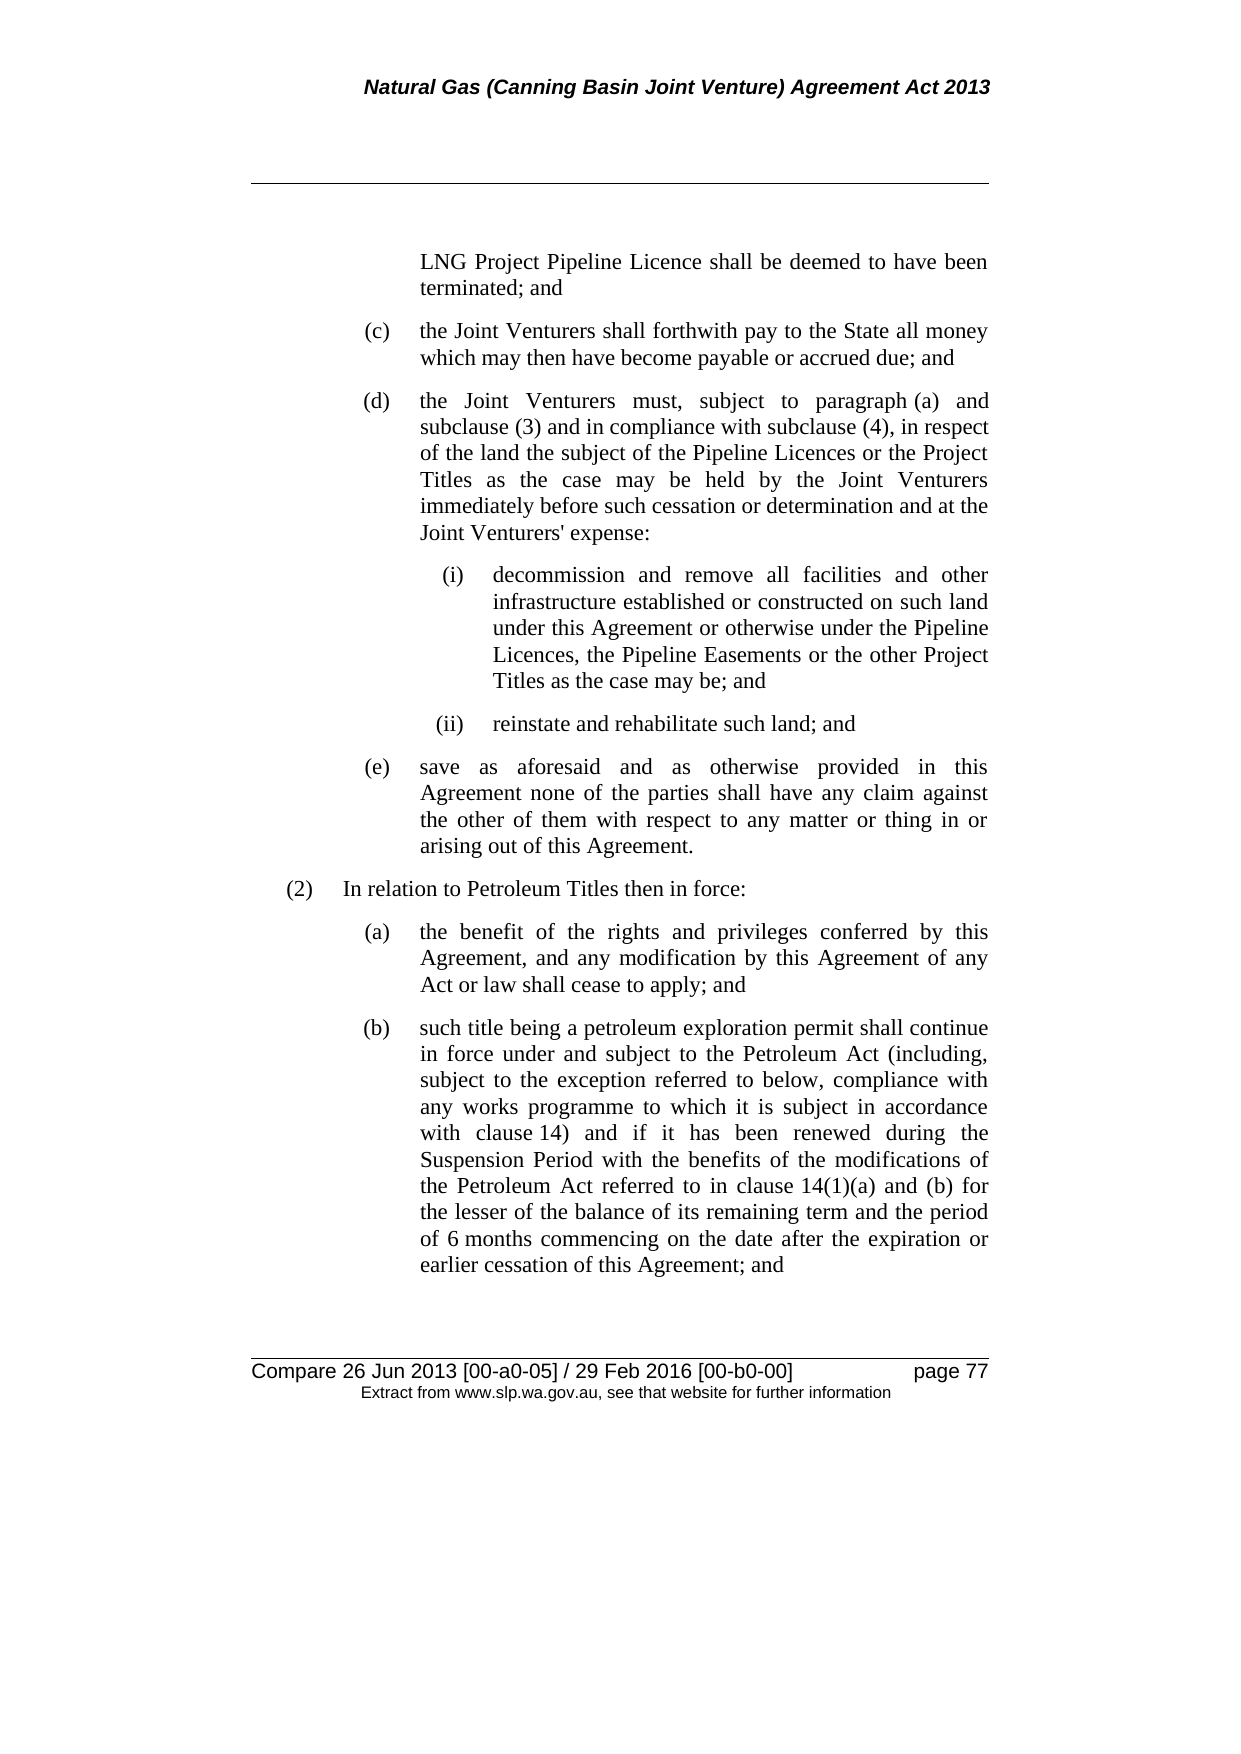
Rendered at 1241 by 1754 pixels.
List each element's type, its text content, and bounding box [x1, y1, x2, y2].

text (d) the Joint Venturers must, subject to paragraph (a) and subclause (3) and in compliance with subclause (4), in respect of the land the subject of the Pipeline Licences or the Project Titles as the case may be held by the Joint Venturers immediately before such cessation or determination and at the Joint Venturers' expense: [251, 387, 989, 545]
text (b) such title being a petroleum exploration permit shall continue in force under and subject to the Petroleum Act (including, subject to the exception referred to below, compliance with any works programme to which it is subject in accordance with clause 14) and if it has been renewed during the Suspension Period with the benefits of the modifications of the Petroleum Act referred to in clause 14(1)(a) and (b) for the lesser of the balance of its remaining term and the period of 6 months commencing on the date after the expiration or earlier cessation of this Agreement; and [251, 1014, 989, 1277]
text (ii) reinstate and rehabilitate such land; and [251, 710, 989, 736]
text (c) the Joint Venturers shall forthwith pay to the State all money which may then have become payable or accrued due; and [251, 317, 989, 370]
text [251, 248, 989, 301]
text (2) In relation to Petroleum Titles then in force: [251, 875, 989, 901]
text (e) save as aforesaid and as otherwise provided in this Agreement none of the parties shall have any claim against the other of them with respect to any matter or thing in or arising out of this Agreement. [251, 753, 989, 858]
text (a) the benefit of the rights and privileges conferred by this Agreement, and any modification by this Agreement of any Act or law shall cease to apply; and [251, 918, 989, 997]
text (i) decommission and remove all facilities and other infrastructure established or constructed on such land under this Agreement or otherwise under the Pipeline Licences, the Pipeline Easements or the other Project Titles as the case may be; and [251, 562, 989, 693]
